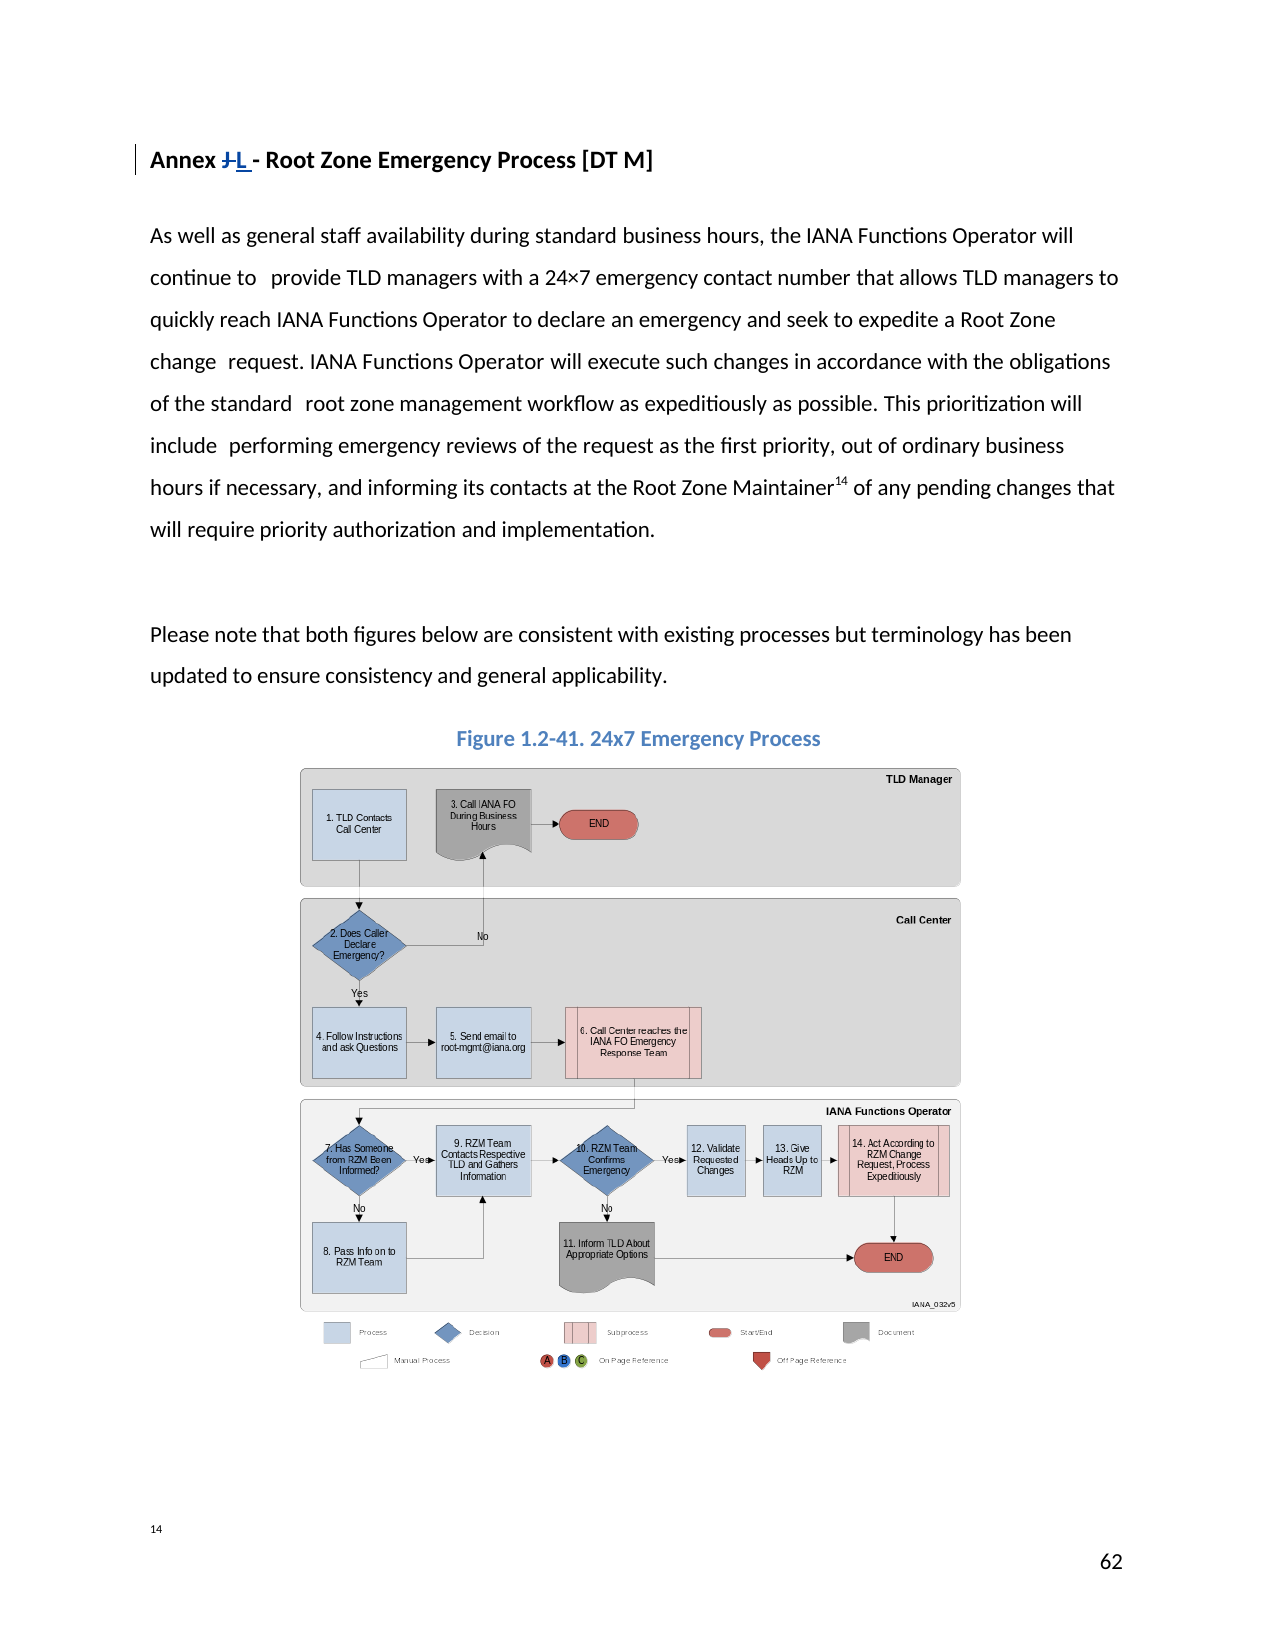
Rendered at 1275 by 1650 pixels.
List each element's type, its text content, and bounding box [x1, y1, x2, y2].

subtitle Figure 1.2-41. 24x7 Emergency Process [243, 724, 1034, 752]
text Please note that both figures below are consistent with existing processes but terminology has been updated to ensure consistency and general applicability. [150, 620, 1123, 690]
subtitle Annex - Root Zone Emergency Process [DT M] [150, 144, 1123, 174]
text As well as general staff availability during standard business hours, the IANA Functions Operator will continue to provide TLD managers with a 24×7 emergency contact number that allows TLD managers to quickly reach IANA Functions Operator to declare an emergency and seek to expedite a Root Zone change request. IANA Functions Operator will execute such changes in accordance with the obligations of the standard root zone management workflow as expeditiously as possible. This prioritization will include performing emergency reviews of the request as the first priority, out of ordinary business hours if necessary, and informing its contacts at the Root Zone Maintainer of any pending changes that will require priority authorization and implementation. [150, 221, 1123, 543]
